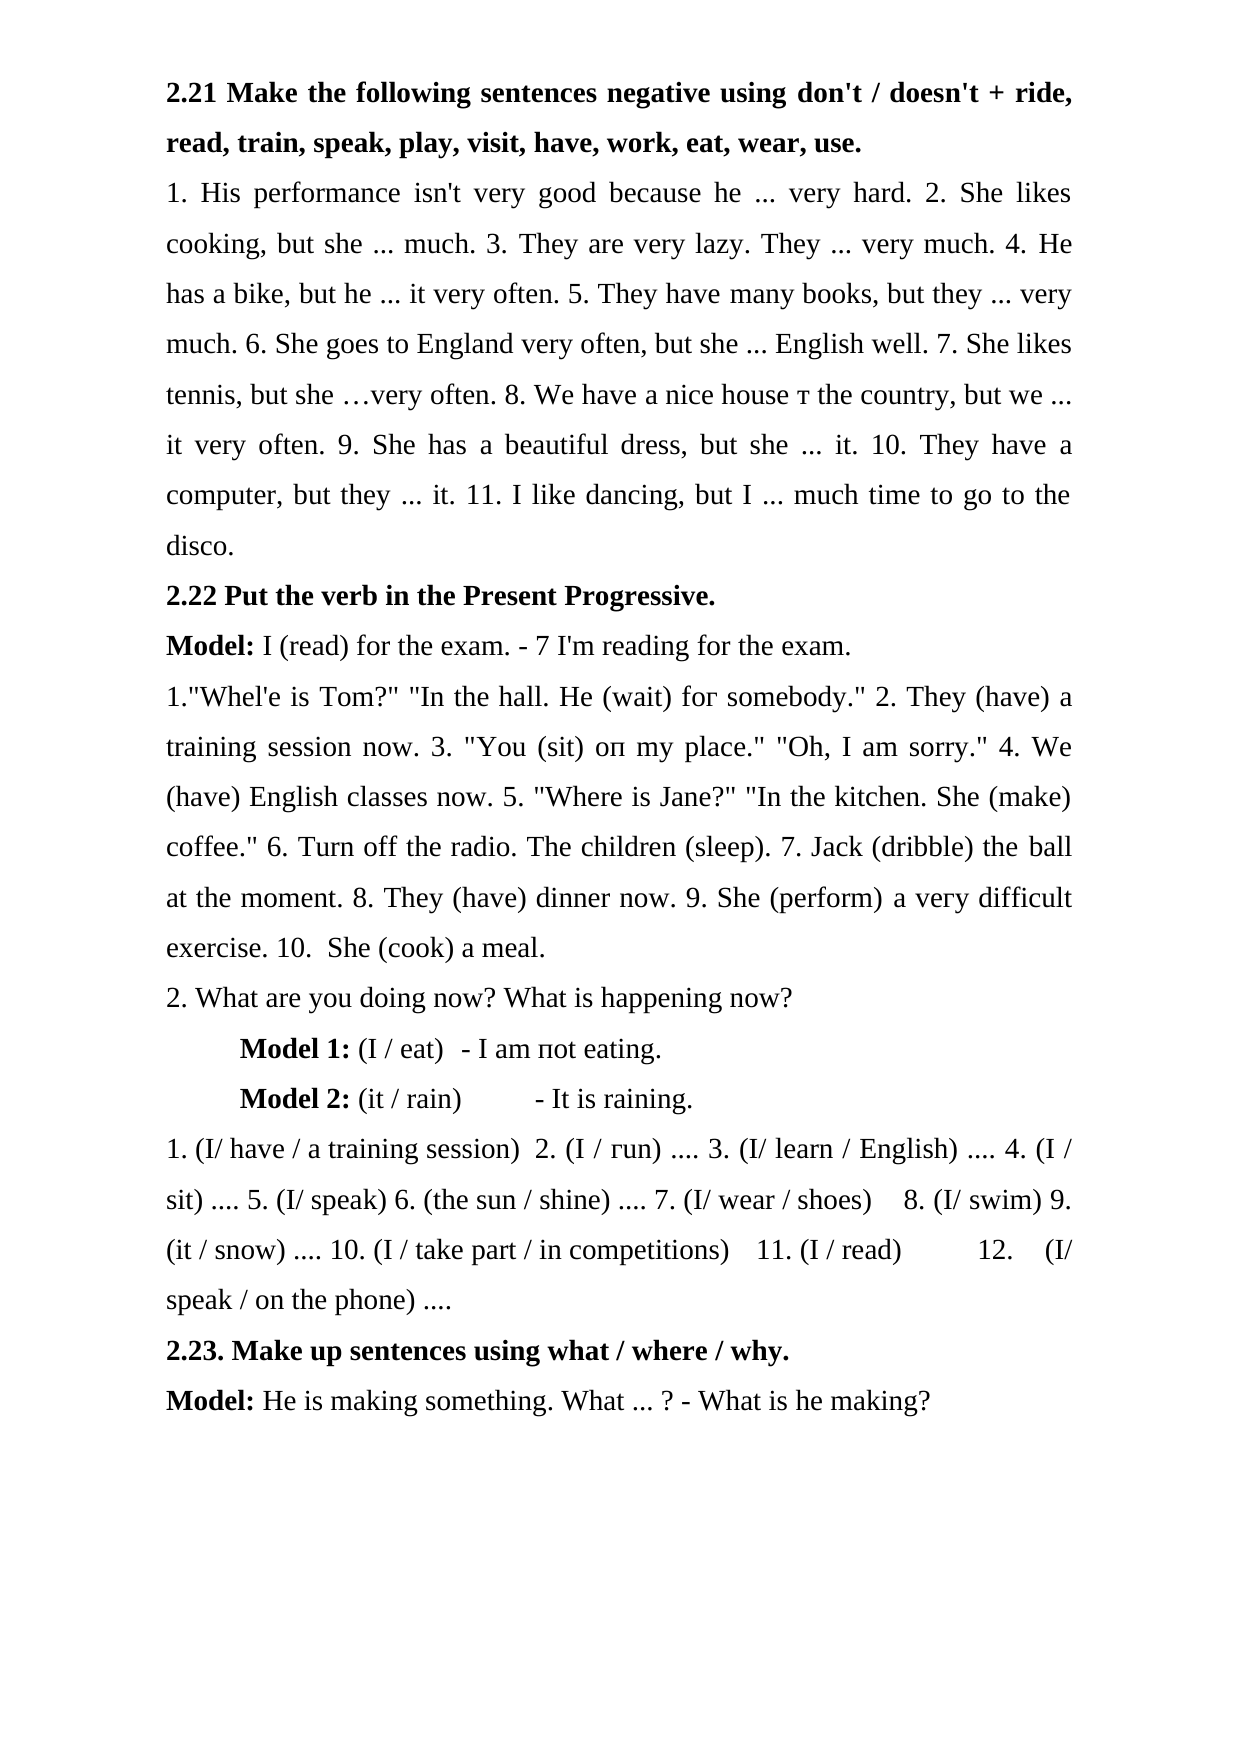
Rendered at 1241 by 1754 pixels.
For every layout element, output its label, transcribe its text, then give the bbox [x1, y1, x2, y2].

text Model: Не is making something. What ... ? - What is hе making? [166, 1383, 1072, 1417]
text Model 1: (I / eat) - I am поt eating. [166, 1031, 1072, 1064]
text Model: I (read) for the ехаm. - 7 I'm reading for the ехаm. [166, 628, 1072, 662]
text 2.21 Make the following sentences negative using don't / doesn't + ride, read, train, speak, play, visit, hаvе, work, eat, wear, use. [166, 75, 1072, 159]
text 2. What are you doing now? What is happening now? [166, 981, 1072, 1014]
text 1. His performance isn't very good because he ... very hard. 2. She likes cooking, but she ... much. 3. Тhеу are very lazy. They ... very much. 4. Не has а bike, but he ... it very often. 5. They have mаnу books, but they ... very much. 6. She goes to very often, but she ... English well. 7. She likes tennis, but she …very often. 8. We have а niсе house т the country, but we ... it very often. 9. She has а beautiful dress, but she ... it. 10. They have а computer, but they ... it. 11. I like dancing, but I ... much time to go to the disco. [166, 176, 1072, 561]
text 1."Whel'e is Тоm?" "In the hall. Не (wait) fог somebody." 2. They (have) а training session now. 3. "Yоu (sit) оп mу place." "Oh, I am sorry." 4. We (have) English classes now. 5. "Where is Jane?" "In the kitchen. She (make) coffee." 6. Тurn off the radio. The children (sleep). 7. Jack (dribble) the bаll at the moment. 8. They (have) dinner now. 9. She (perform) а vегу difficult exercise. 10. She (cook) а meal. [166, 679, 1072, 964]
text 1. (I/ have / а training session) 2. (I / гun) .... 3. (I/ learn / English) .... 4. (I / sit) .... 5. (I/ speak) 6. (the sun / shine) .... 7. (I/ wear / shoes) 8. (I/ swim) 9. (it / snow) .... 10. (I / take part / in competitions) 11. (I / read) 12. (I/ speak / оn the phone) .... [166, 1131, 1072, 1316]
text 2.23. Make up sentences using what / where / why. [166, 1333, 1072, 1366]
text Model 2: (it / rain) - It is raining. [166, 1081, 1072, 1115]
text 2.22 Put the verb in the Present Progressive. [166, 578, 1072, 612]
